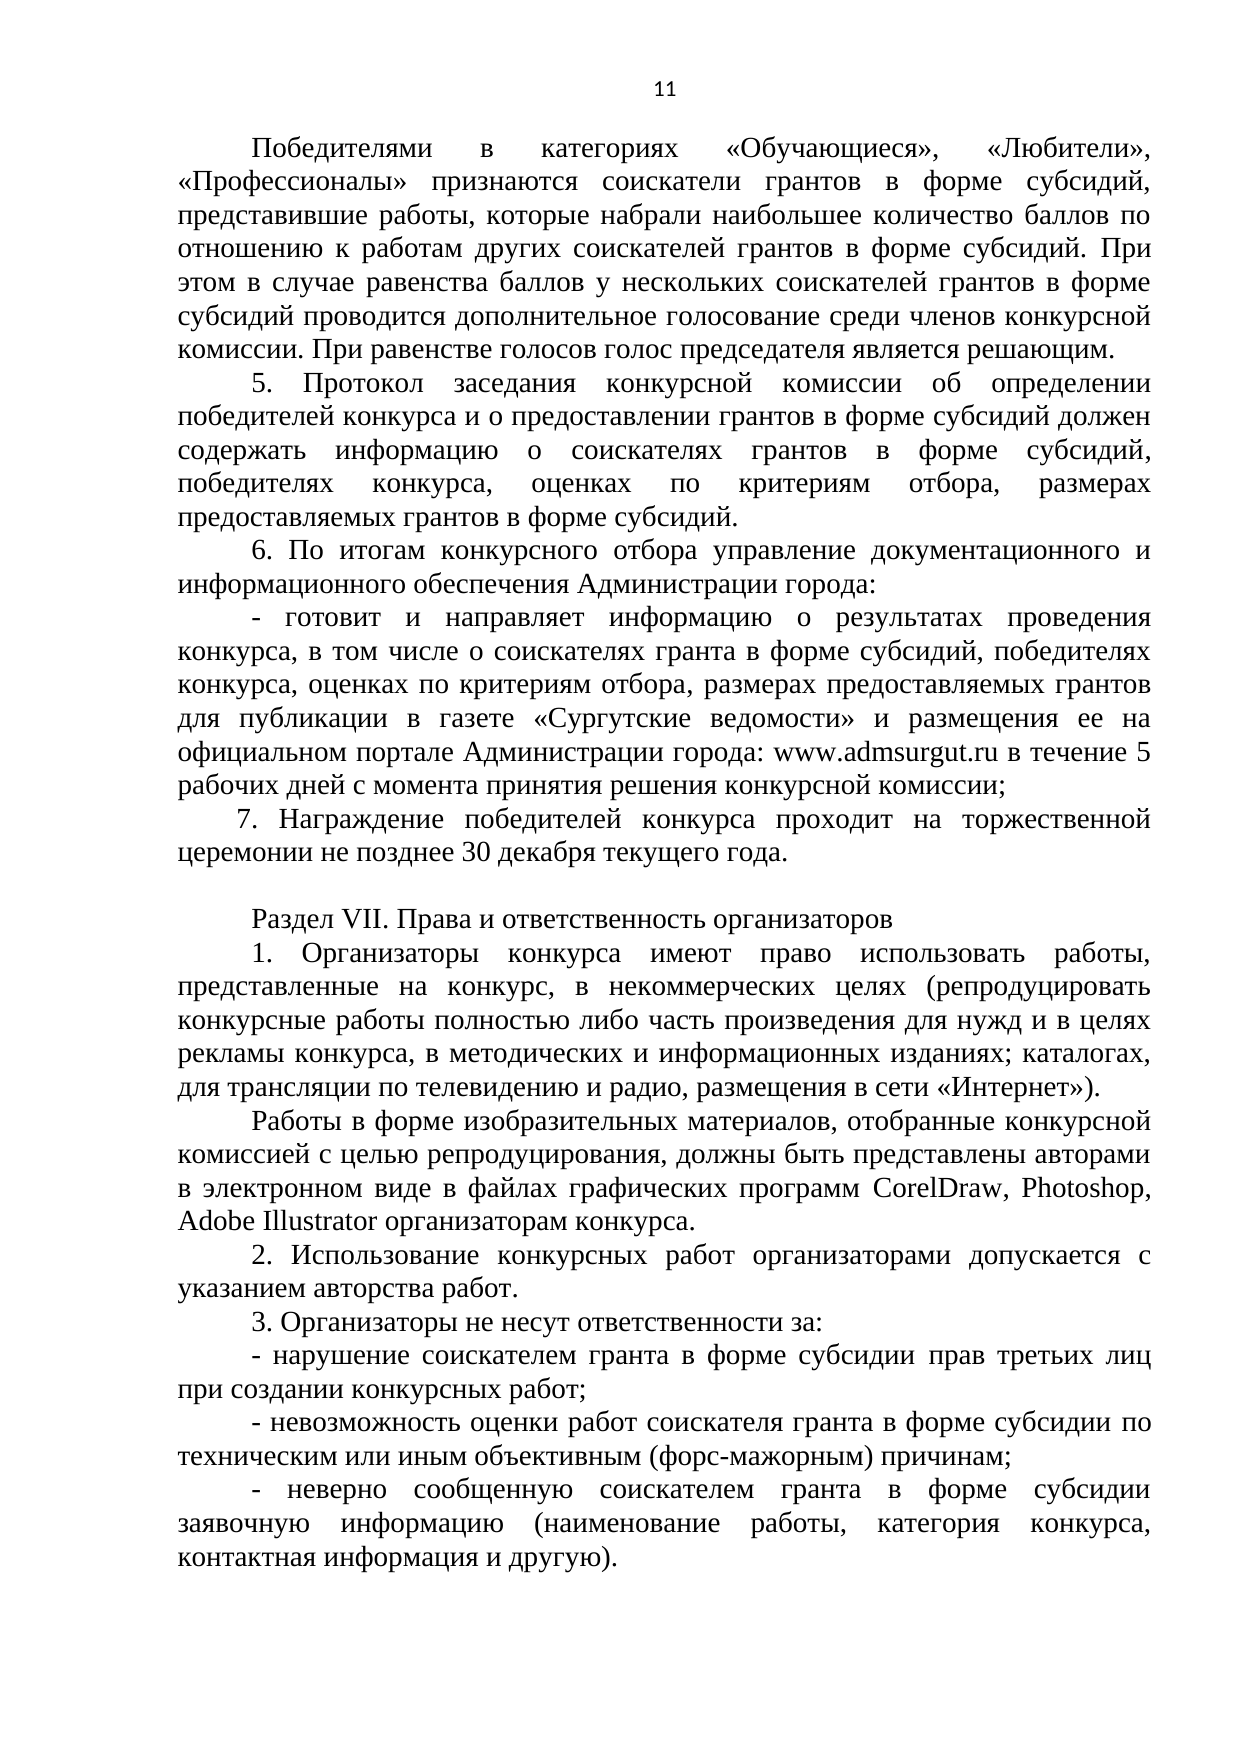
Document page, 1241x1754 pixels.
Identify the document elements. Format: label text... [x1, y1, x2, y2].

text Победителями в категориях «Обучающиеся», «Любители», «Профессионалы» признаются соискатели грантов в форме субсидий, представившие работы, которые набрали наибольшее количество баллов по отношению к работам других соискателей грантов в форме субсидий. При этом в случае равенства баллов у нескольких соискателей грантов в форме субсидий проводится дополнительное голосование среди членов конкурсной комиссии. При равенстве голосов голос председателя является решающим. [177, 130, 1152, 365]
text 5. Протокол заседания конкурсной комиссии об определении победителей конкурса и о предоставлении грантов в форме субсидий должен содержать информацию о соискателях грантов в форме субсидий, победителях конкурса, оценках по критериям отбора, размерах предоставляемых грантов в форме субсидий. [177, 365, 1152, 532]
text - неверно сообщенную соискателем гранта в форме субсидии заявочную информацию (наименование работы, категория конкурса, контактная информация и другую). [177, 1472, 1152, 1572]
text Работы в форме изобразительных материалов, отобранные конкурсной комиссией с целью репродуцирования, должны быть представлены авторами в электронном виде в файлах графических программ CorelDraw, Photoshop, Adobe Illustrator организаторам конкурса. [177, 1103, 1152, 1237]
text 3. Организаторы не несут ответственности за: [177, 1304, 1152, 1337]
text 2. Использование конкурсных работ организаторами допускается с указанием авторства работ. [177, 1237, 1152, 1304]
text 1. Организаторы конкурса имеют право использовать работы, представленные на конкурс, в некоммерческих целях (репродуцировать конкурсные работы полностью либо часть произведения для нужд и в целях рекламы конкурса, в методических и информационных изданиях; каталогах, для трансляции по телевидению и радио, размещения в сети «Интернет»). [177, 935, 1152, 1103]
text 7. Награждение победителей конкурса проходит на торжественной церемонии не позднее 30 декабря текущего года. [177, 801, 1152, 868]
text - нарушение соискателем гранта в форме субсидии прав третьих лиц при создании конкурсных работ; [177, 1337, 1152, 1404]
text Раздел VII. Права и ответственность организаторов [177, 901, 1152, 935]
text 6. По итогам конкурсного отбора управление документационного и информационного обеспечения Администрации города: [177, 532, 1152, 599]
text - готовит и направляет информацию о результатах проведения конкурса, в том числе о соискателях гранта в форме субсидий, победителях конкурса, оценках по критериям отбора, размерах предоставляемых грантов для публикации в газете «Сургутские ведомости» и размещения ее на официальном портале Администрации города: www.admsurgut.ru в течение 5 рабочих дней с момента принятия решения конкурсной комиссии; [177, 599, 1152, 801]
text - невозможность оценки работ соискателя гранта в форме субсидии по техническим или иным объективным (форс-мажорным) причинам; [177, 1404, 1152, 1472]
